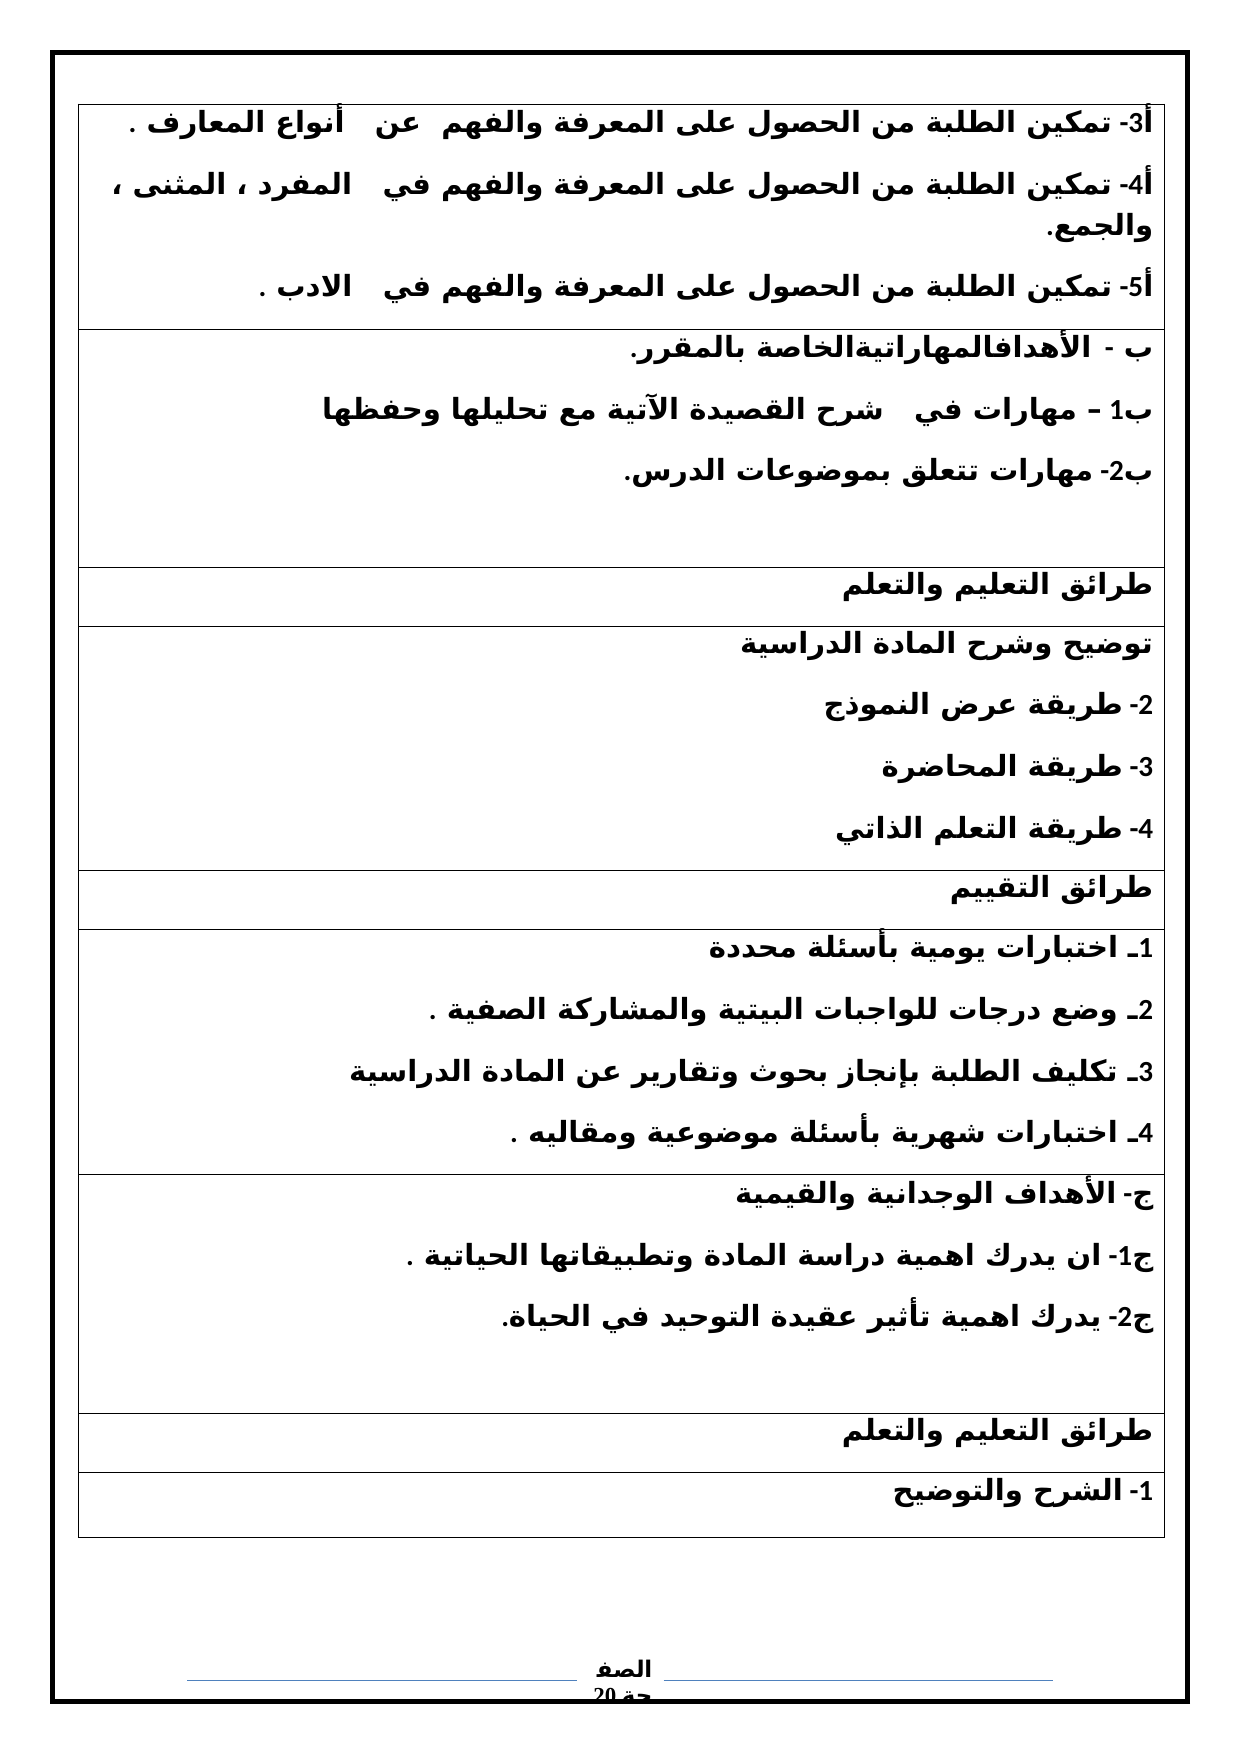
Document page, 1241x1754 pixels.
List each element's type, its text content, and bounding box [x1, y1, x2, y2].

table_cell ج- الأهداف الوجدانية والقيمية ج1- ان يدرك اهمية دراسة المادة وتطبيقاتها الحياتية . ج2- يدرك اهمية تأثير عقيدة التوحيد في الحياة. [79, 1175, 1164, 1413]
table_cell ب - الأهدافالمهاراتيةالخاصة بالمقرر. ب1 – مهارات في شرح القصيدة الآتية مع تحليلها وحفظها ب2- مهارات تتعلق بموضوعات الدرس. [79, 330, 1164, 567]
table_cell طرائق التعليم والتعلم [79, 1414, 1164, 1472]
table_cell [79, 105, 1164, 328]
table_cell 1ـ اختبارات يومية بأسئلة محددة 2ـ وضع درجات للواجبات البيتية والمشاركة الصفية . 3ـ تكليف الطلبة بإنجاز بحوث وتقارير عن المادة الدراسية 4ـ اختبارات شهرية بأسئلة موضوعية ومقاليه . [79, 930, 1164, 1174]
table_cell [79, 1473, 1164, 1537]
table_cell توضيح وشرح المادة الدراسية 2- طريقة عرض النموذج 3- طريقة المحاضرة 4- طريقة التعلم الذاتي [79, 627, 1164, 870]
table_cell طرائق التعليم والتعلم [79, 568, 1164, 626]
table_cell طرائق التقييم [79, 871, 1164, 928]
